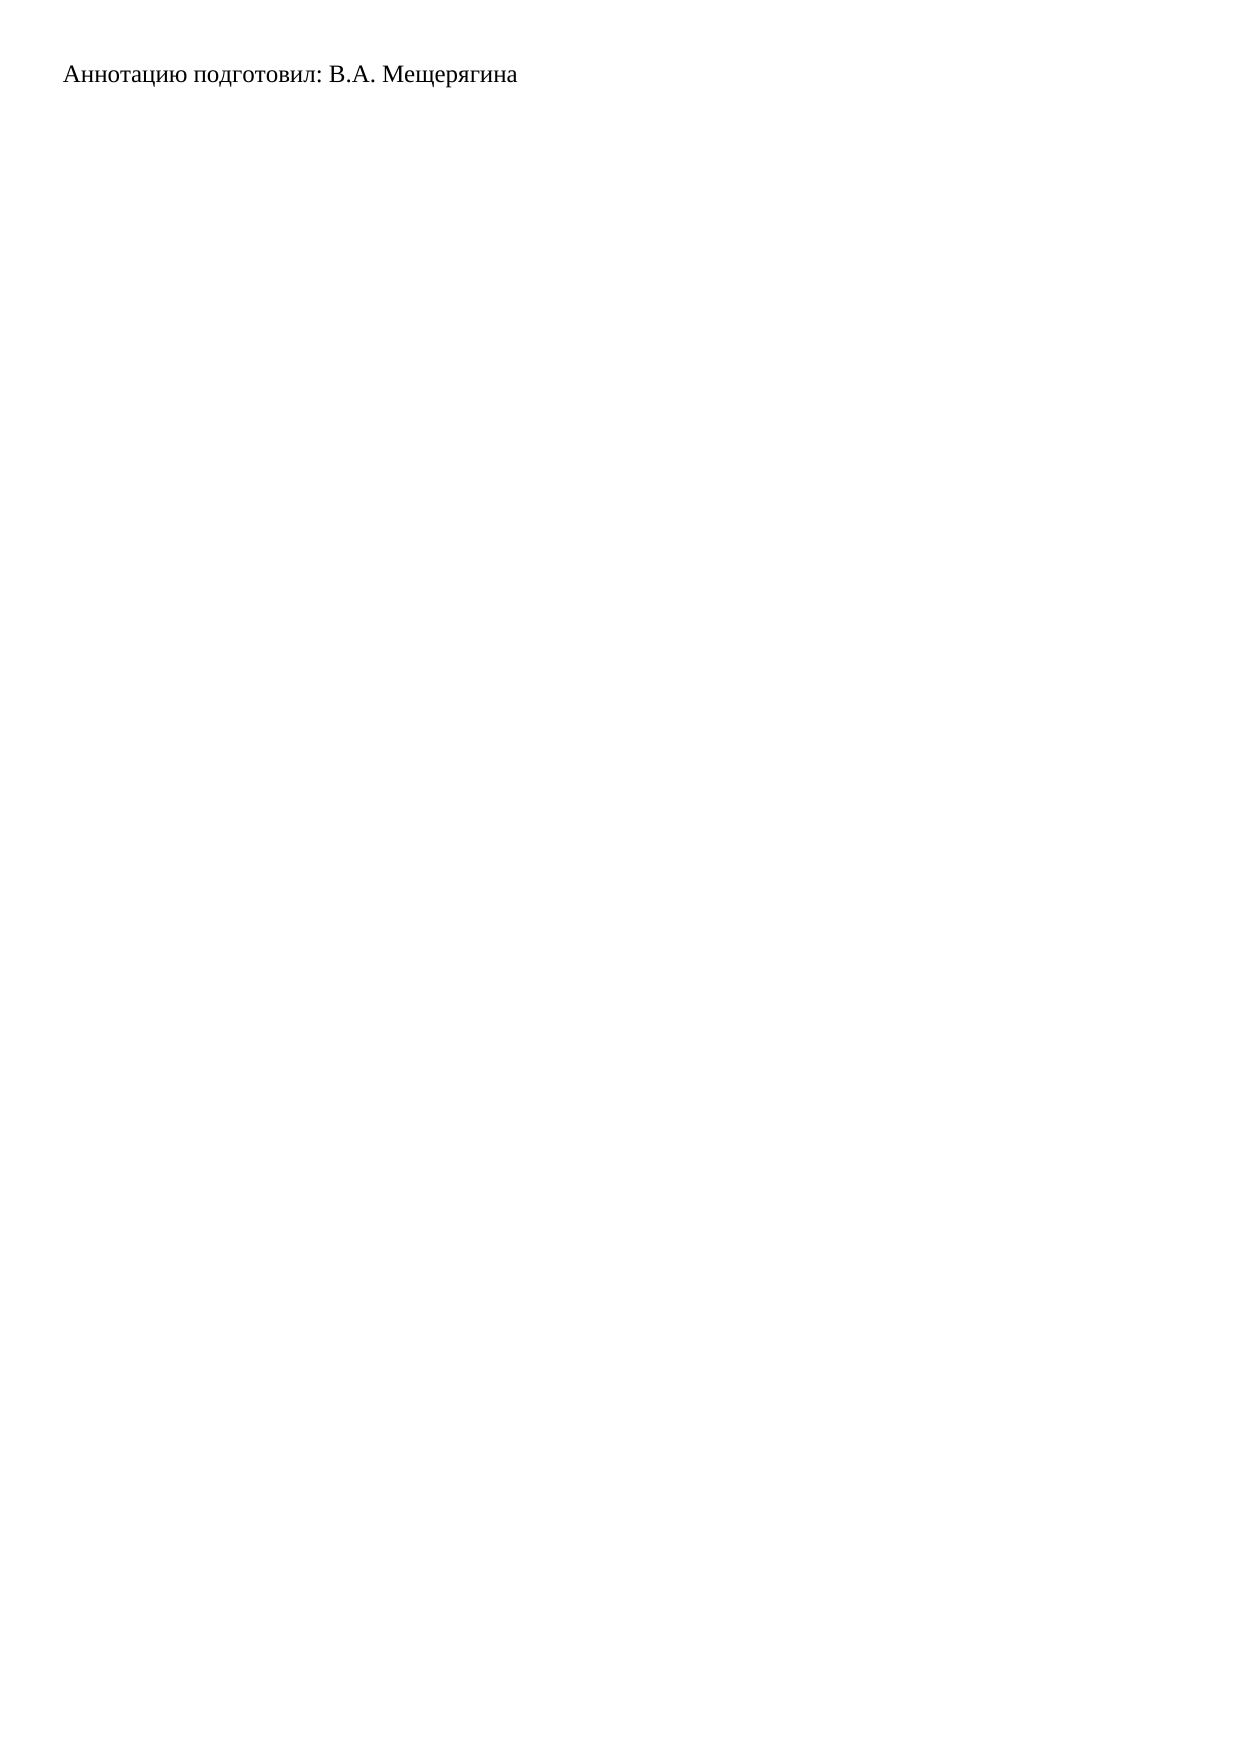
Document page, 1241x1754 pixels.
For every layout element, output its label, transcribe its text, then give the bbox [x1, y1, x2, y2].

table_header Аннотацию подготовил: В.А. Мещерягина [59, 59, 1181, 89]
